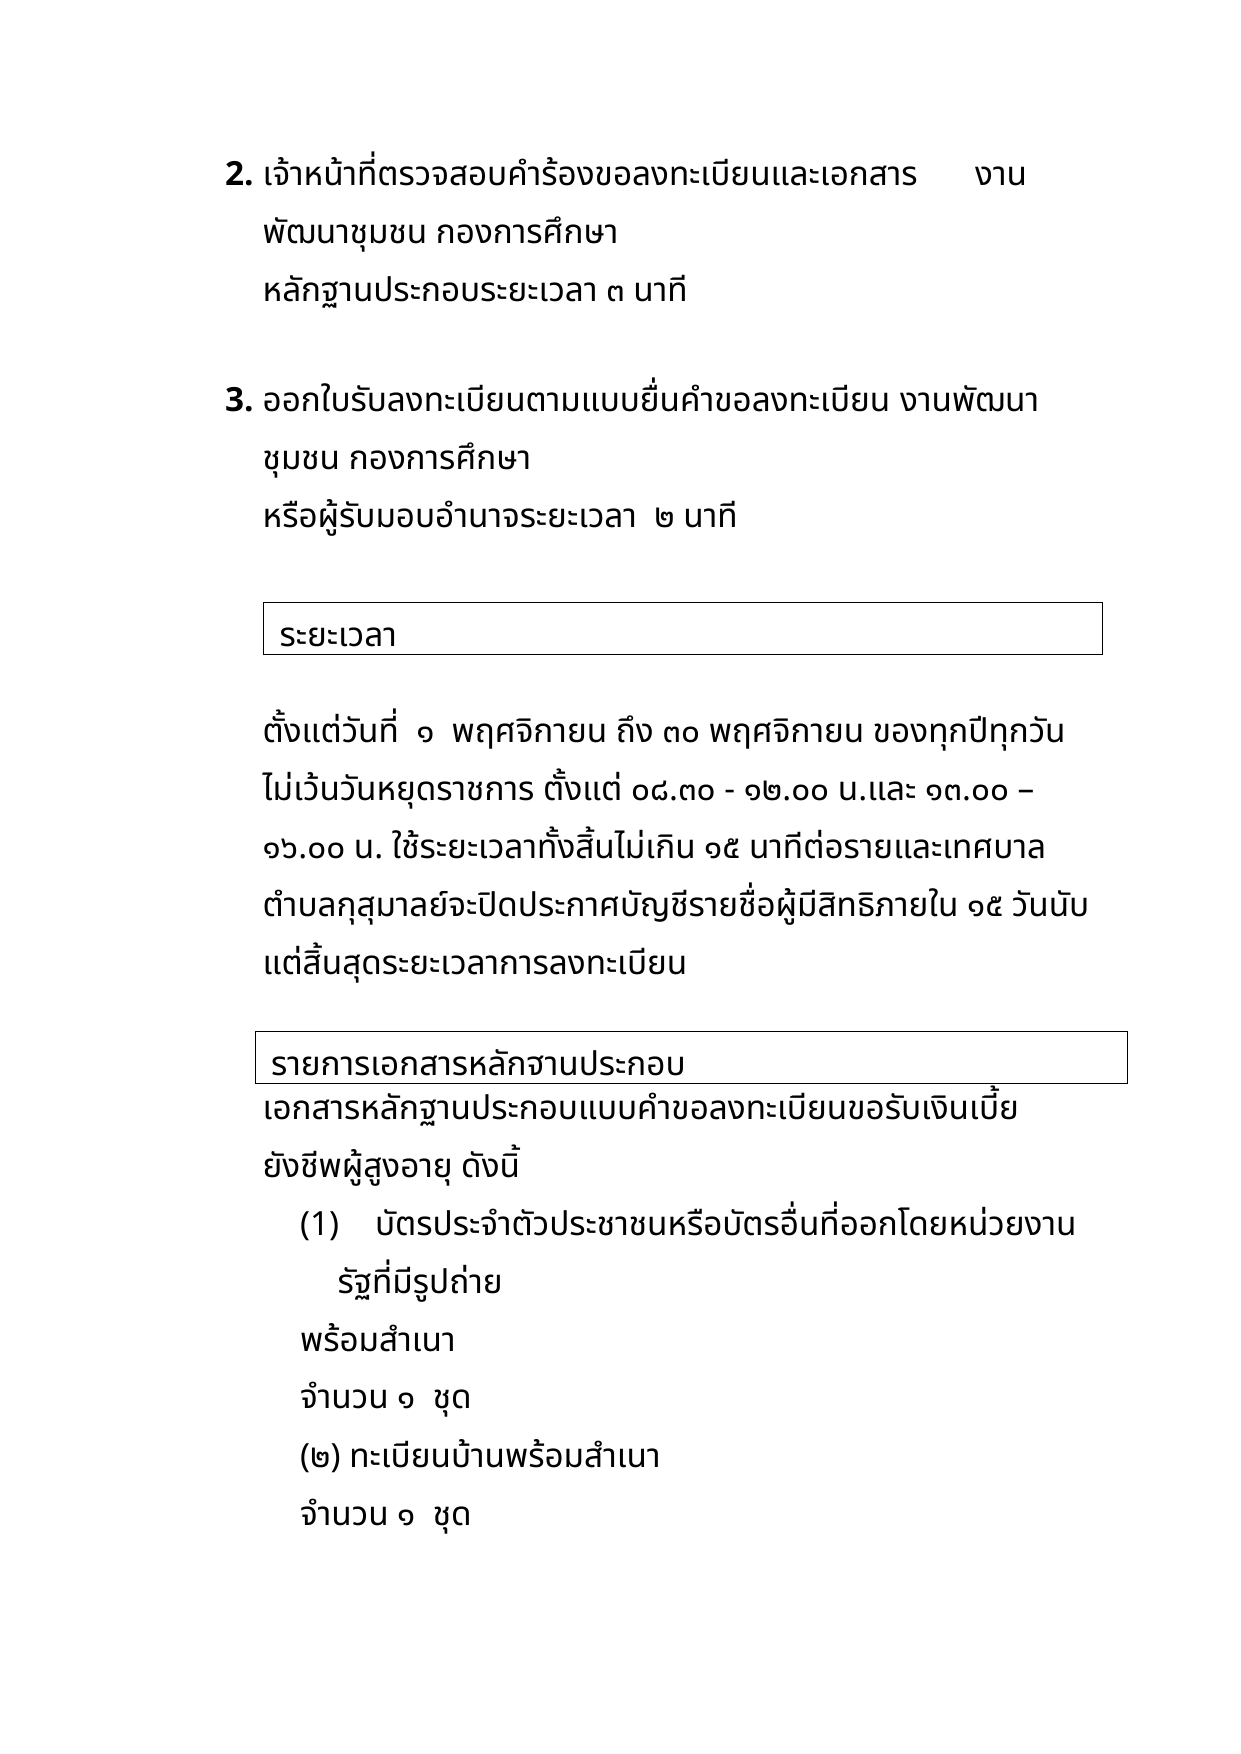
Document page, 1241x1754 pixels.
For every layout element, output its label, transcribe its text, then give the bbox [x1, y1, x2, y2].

list ตั้งแต่วันที่ ๑ พฤศจิกายน ถึง ๓๐ พฤศจิกายน ของทุกปีทุกวันไม่เว้นวันหยุดราชการ ตั้งแต่ ๐๘.๓๐ - ๑๒.๐๐ น.และ ๑๓.๐๐ – ๑๖.๐๐ น. ใช้ระยะเวลาทั้งสิ้นไม่เกิน ๑๕ นาทีต่อรายและเทศบาลตำบลกุสุมาลย์จะปิดประกาศบัญชีรายชื่อผู้มีสิทธิภายใน ๑๕ วันนับแต่สิ้นสุดระยะเวลาการลงทะเบียน [262, 707, 1090, 989]
list (๒) ทะเบียนบ้านพร้อมสำเนา จำนวน ๑ ชุด [300, 1431, 1090, 1540]
list เจ้าหน้าที่ตรวจสอบคำร้องขอลงทะเบียนและเอกสาร งานพัฒนาชุมชน กองการศึกษา [225, 150, 1090, 258]
list หรือผู้รับมอบอำนาจระยะเวลา ๒ นาที [262, 492, 1090, 543]
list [300, 1199, 1090, 1308]
list หลักฐานประกอบระยะเวลา ๓ นาที [262, 266, 1090, 316]
list ออกใบรับลงทะเบียนตามแบบยื่นคำขอลงทะเบียน งานพัฒนาชุมชน กองการศึกษา [225, 376, 1090, 485]
list เอกสารหลักฐานประกอบแบบคำขอลงทะเบียนขอรับเงินเบี้ยยังชีพผู้สูงอายุ ดังนิ้ [262, 1084, 1090, 1192]
list พร้อมสำเนา จำนวน ๑ ชุด [300, 1316, 1090, 1424]
